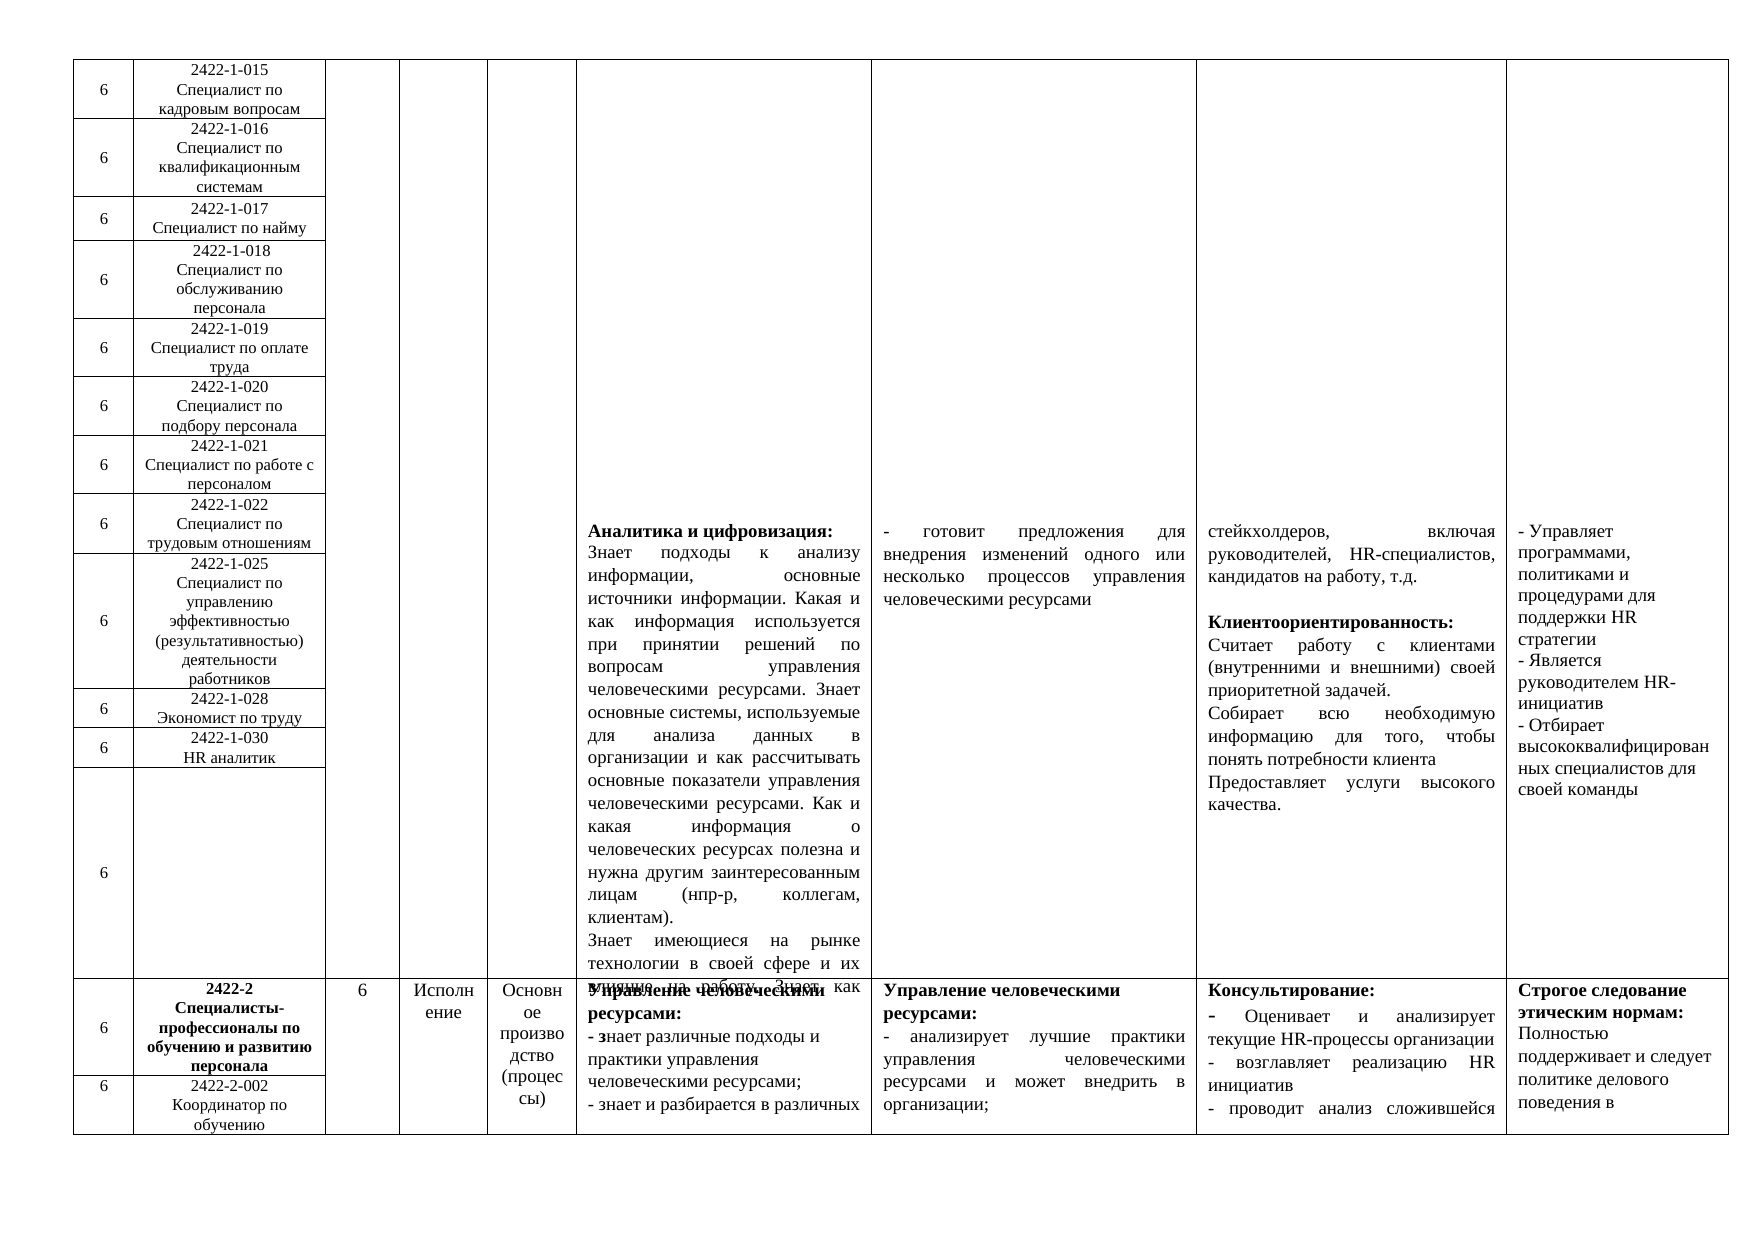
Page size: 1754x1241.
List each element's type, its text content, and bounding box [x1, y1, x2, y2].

table_cell 6 [74, 60, 133, 118]
table_cell 2422-1-016 Специалист по квалификационным системам [134, 119, 325, 196]
table_cell 6 [74, 377, 133, 434]
table_cell 2422-1-017 Специалист по найму [134, 197, 325, 240]
table_cell 2422-1-020 Специалист по подбору персонала [134, 377, 325, 434]
table_cell 2422-1-019 Специалист по оплате труда [134, 319, 325, 376]
table_cell 2422-1-021 Специалист по работе с персоналом [134, 436, 325, 493]
table_cell [134, 768, 325, 978]
table_cell 6 [74, 1076, 133, 1133]
table_cell Основное производство (процессы) [488, 979, 576, 1133]
table_cell 6 [74, 119, 133, 196]
table_cell 6 [74, 979, 133, 1075]
table_cell 2422-2-002 Координатор по обучению [134, 1076, 325, 1133]
table_cell 6 [326, 979, 399, 1133]
table_cell 6 [74, 728, 133, 767]
table_cell 6 [74, 197, 133, 240]
table_cell 2422-1-028 Экономист по труду [134, 689, 325, 727]
table_cell 6 [74, 768, 133, 978]
table_cell 2422-2 Специалисты-профессионалы по обучению и развитию персонала [134, 979, 325, 1075]
table_cell 6 [74, 436, 133, 493]
table_cell 6 [74, 319, 133, 376]
table_cell 2422-1-015 Специалист по кадровым вопросам [134, 60, 325, 118]
table_cell 2422-1-030 HR аналитик [134, 728, 325, 767]
table_cell 6 [74, 689, 133, 727]
table_cell 6 [74, 494, 133, 553]
table_cell 6 [74, 554, 133, 688]
table_cell 6 [74, 241, 133, 317]
table_cell 2422-1-025 Специалист по управлению эффективностью (результативностью) деятельности работников [134, 554, 325, 688]
table_cell Исполнение [400, 979, 487, 1133]
table_cell 2422-1-022 Специалист по трудовым отношениям [134, 494, 325, 553]
table_cell 2422-1-018 Специалист по обслуживанию персонала [134, 241, 325, 317]
